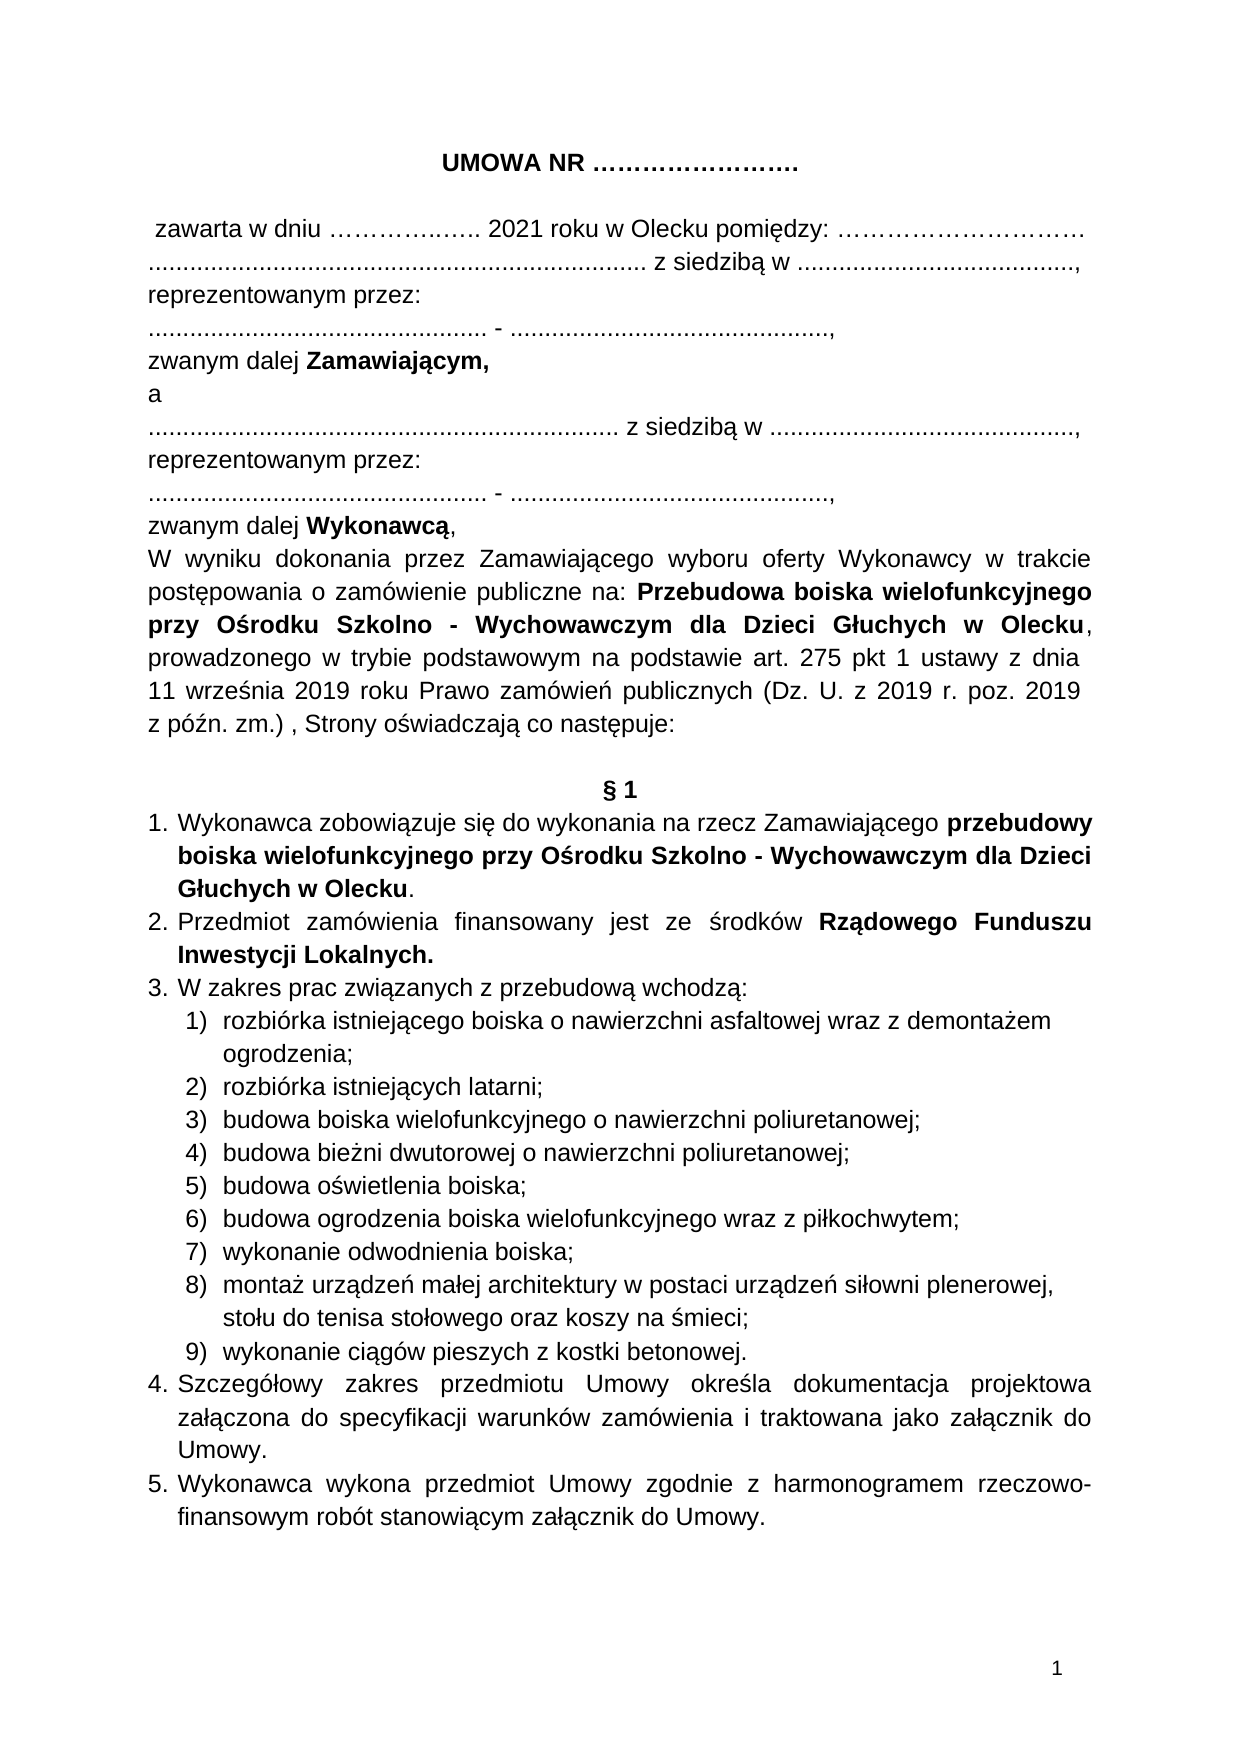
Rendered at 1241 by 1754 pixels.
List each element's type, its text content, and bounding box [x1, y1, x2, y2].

list rozbiórka istniejących latarni; [185, 1072, 1092, 1101]
text zwanym dalej Wykonawcą, [148, 511, 1092, 540]
list wykonanie ciągów pieszych z kostki betonowej. [185, 1336, 1092, 1365]
text a [148, 379, 1092, 408]
list budowa oświetlenia boiska; [185, 1171, 1092, 1200]
list montaż urządzeń małej architektury w postaci urządzeń siłowni plenerowej, stołu do tenisa stołowego oraz koszy na śmieci; [185, 1270, 1092, 1332]
list Przedmiot zamówienia finansowany jest ze środków Rządowego Funduszu Inwestycji Lokalnych. [148, 907, 1092, 969]
list wykonanie odwodnienia boiska; [185, 1237, 1092, 1266]
list budowa bieżni dwutorowej o nawierzchni poliuretanowej; [185, 1138, 1092, 1167]
text ................................................. - .............................................., [148, 478, 1092, 507]
list rozbiórka istniejącego boiska o nawierzchni asfaltowej wraz z demontażem ogrodzenia; [185, 1006, 1092, 1068]
text reprezentowanym przez: [148, 280, 1092, 308]
list budowa ogrodzenia boiska wielofunkcyjnego wraz z piłkochwytem; [185, 1204, 1092, 1233]
text UMOWA NR ……………………. [148, 148, 1092, 176]
list Wykonawca zobowiązuje się do wykonania na rzecz Zamawiającego przebudowy boiska wielofunkcyjnego przy Ośrodku Szkolno - Wychowawczym dla Dzieci Głuchych w Olecku. [148, 808, 1092, 903]
list Szczegółowy zakres przedmiotu Umowy określa dokumentacja projektowa załączona do specyfikacji warunków zamówienia i traktowana jako załącznik do Umowy. [148, 1369, 1092, 1464]
text .................................................................... z siedzibą w ............................................, reprezentowanym przez: [148, 412, 1092, 474]
list Wykonawca wykona przedmiot Umowy zgodnie z harmonogramem rzeczowo-finansowym robót stanowiącym załącznik do Umowy. [148, 1468, 1092, 1530]
text § 1 [148, 775, 1092, 804]
text W wyniku dokonania przez Zamawiającego wyboru oferty Wykonawcy w trakcie postępowania o zamówienie publiczne na: Przebudowa boiska wielofunkcyjnego przy Ośrodku Szkolno - Wychowawczym dla Dzieci Głuchych w Olecku, prowadzonego w trybie podstawowym na podstawie art. 275 pkt 1 ustawy z dnia 11 września 2019 roku Prawo zamówień publicznych (Dz. U. z 2019 r. poz. 2019 z późn. zm.) , Strony oświadczają co następuje: [148, 544, 1092, 738]
text ................................................. - .............................................., [148, 313, 1092, 342]
list W zakres prac związanych z przebudową wchodzą: [148, 973, 1092, 1002]
list budowa boiska wielofunkcyjnego o nawierzchni poliuretanowej; [185, 1105, 1092, 1134]
text zawarta w dniu …………..….. 2021 roku w Olecku pomiędzy: ………………………… [148, 214, 1092, 242]
text zwanym dalej Zamawiającym, [148, 346, 1092, 374]
text ........................................................................ z siedzibą w ........................................, [148, 247, 1092, 276]
